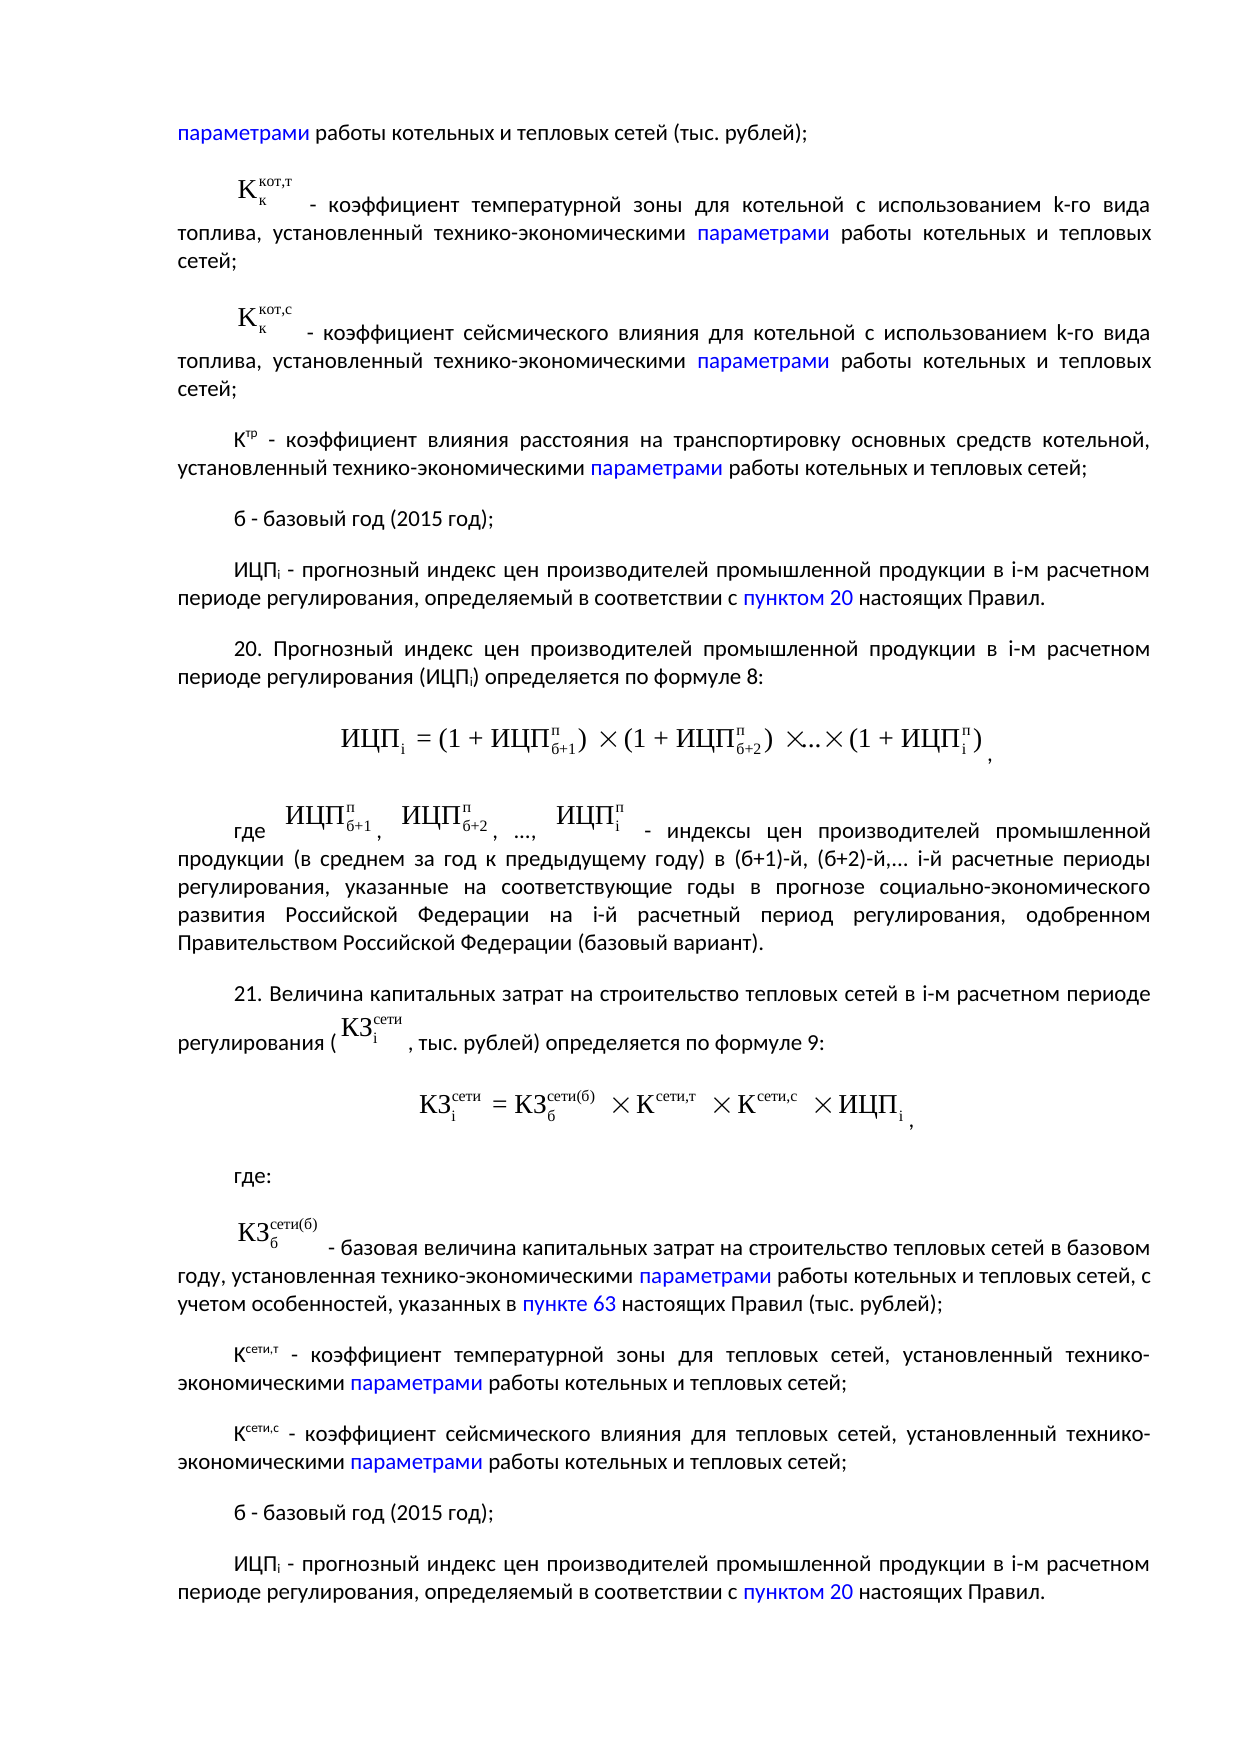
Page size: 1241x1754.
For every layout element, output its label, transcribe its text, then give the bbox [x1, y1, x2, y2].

text Kсети,с - коэффициент сейсмического влияния для тепловых сетей, установленный технико-экономическими параметрами работы котельных и тепловых сетей; [177, 1419, 1152, 1475]
text , [177, 718, 1152, 767]
text Kсети,т - коэффициент температурной зоны для тепловых сетей, установленный технико-экономическими параметрами работы котельных и тепловых сетей; [177, 1340, 1152, 1396]
text - коэффициент сейсмического влияния для котельной с использованием k-го вида топлива, установленный технико-экономическими параметрами работы котельных и тепловых сетей; [177, 297, 1152, 402]
text где: [177, 1161, 1152, 1189]
text б - базовый год (2015 год); [177, 1498, 1152, 1526]
text 20. Прогнозный индекс цен производителей промышленной продукции в i-м расчетном периоде регулирования (ИЦПi) определяется по формуле 8: [177, 634, 1152, 690]
text - коэффициент температурной зоны для котельной с использованием k-го вида топлива, установленный технико-экономическими параметрами работы котельных и тепловых сетей; [177, 169, 1152, 274]
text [177, 118, 1152, 146]
text б - базовый год (2015 год); [177, 504, 1152, 532]
text ИЦПi - прогнозный индекс цен производителей промышленной продукции в i-м расчетном периоде регулирования, определяемый в соответствии с пунктом 20 настоящих Правил. [177, 1549, 1152, 1605]
text , [177, 1084, 1152, 1133]
text - базовая величина капитальных затрат на строительство тепловых сетей в базовом году, установленная технико-экономическими параметрами работы котельных и тепловых сетей, с учетом особенностей, указанных в пункте 63 настоящих Правил (тыс. рублей); [177, 1212, 1152, 1317]
text Kтр - коэффициент влияния расстояния на транспортировку основных средств котельной, установленный технико-экономическими параметрами работы котельных и тепловых сетей; [177, 425, 1152, 481]
text 21. Величина капитальных затрат на строительство тепловых сетей в i-м расчетном периоде регулирования (, тыс. рублей) определяется по формуле 9: [177, 979, 1152, 1056]
text где , , ..., - индексы цен производителей промышленной продукции (в среднем за год к предыдущему году) в (б+1)-й, (б+2)-й,... i-й расчетные периоды регулирования, указанные на соответствующие годы в прогнозе социально-экономического развития Российской Федерации на i-й расчетный период регулирования, одобренном Правительством Российской Федерации (базовый вариант). [177, 795, 1152, 956]
text ИЦПi - прогнозный индекс цен производителей промышленной продукции в i-м расчетном периоде регулирования, определяемый в соответствии с пунктом 20 настоящих Правил. [177, 555, 1152, 611]
